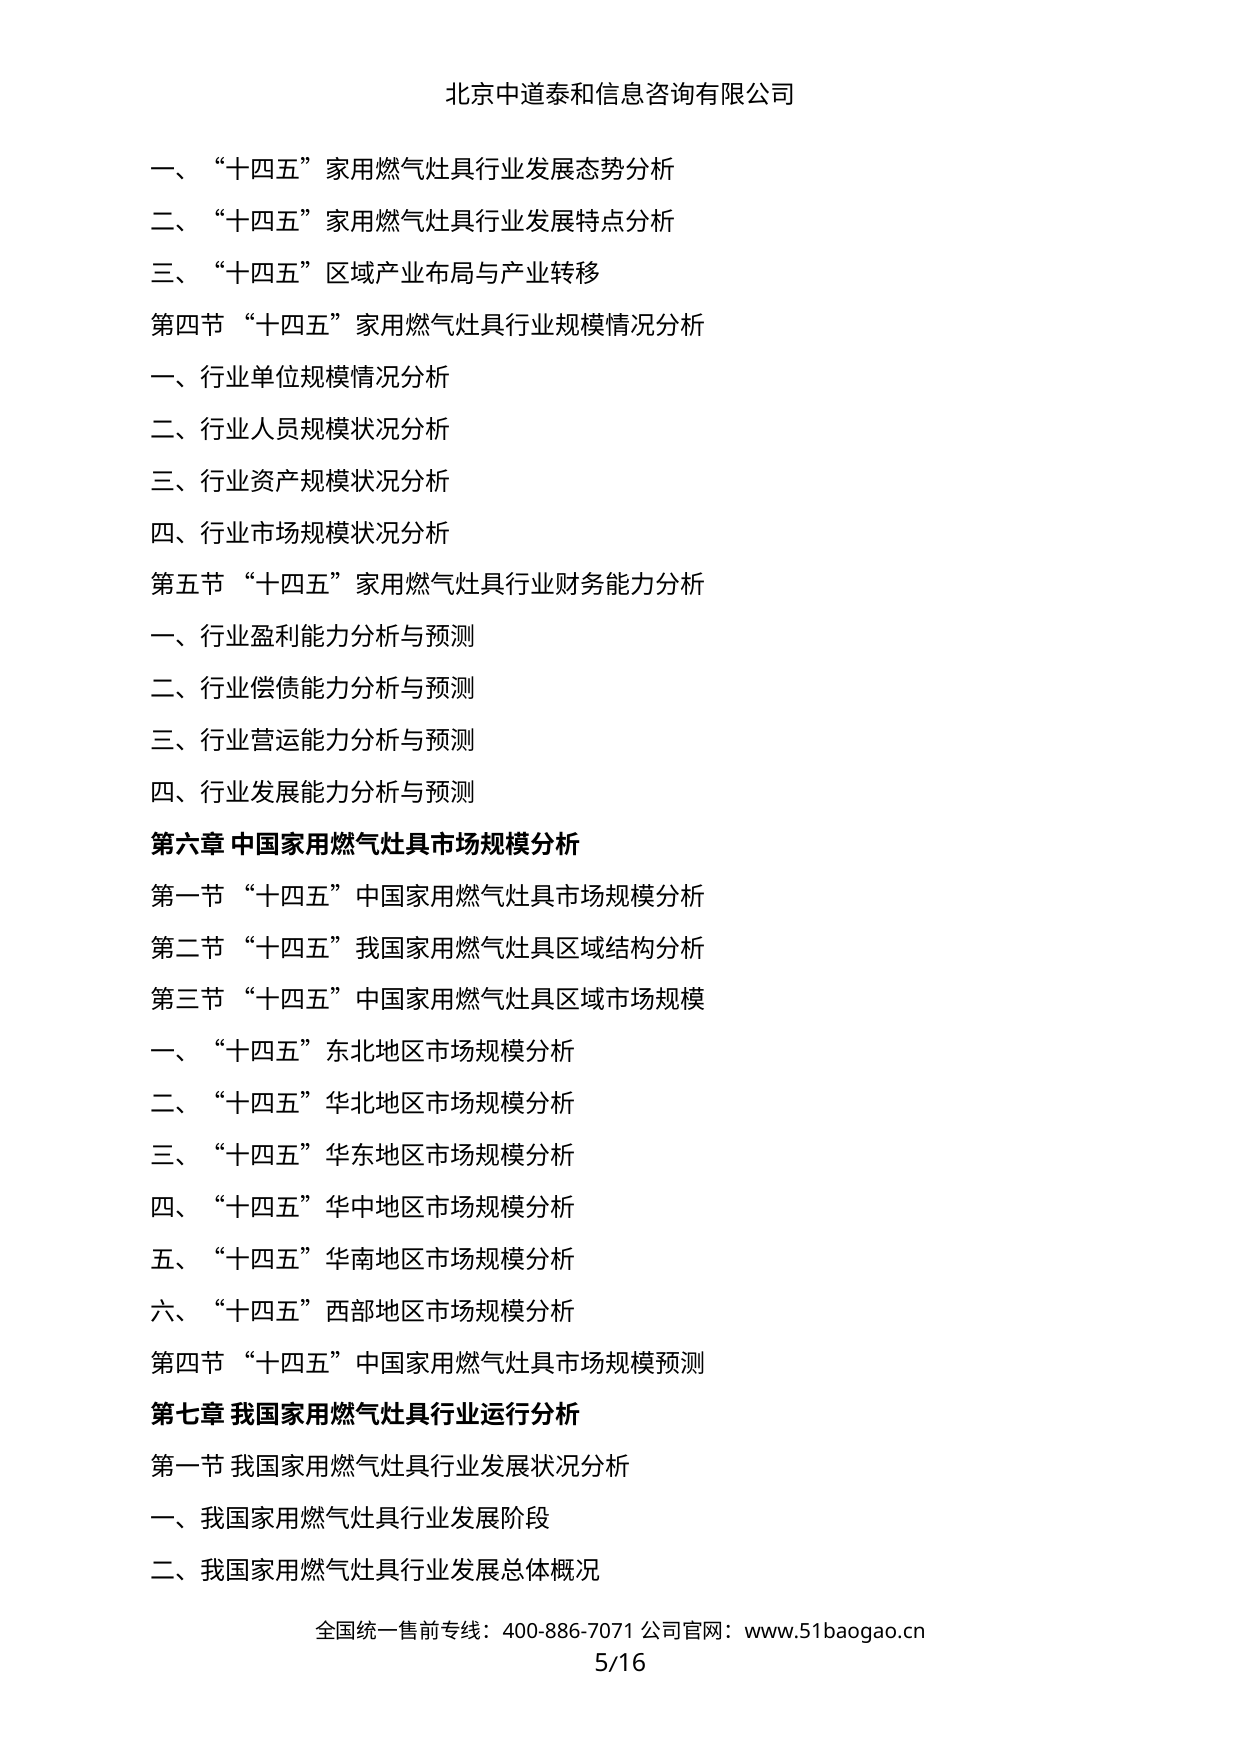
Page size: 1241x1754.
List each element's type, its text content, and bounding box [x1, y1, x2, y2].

text 第二节 “十四五”我国家用燃气灶具区域结构分析 [150, 928, 1090, 964]
text 第七章 我国家用燃气灶具行业运行分析 [150, 1395, 1090, 1431]
text 一、我国家用燃气灶具行业发展阶段 [150, 1499, 1090, 1535]
text 一、行业盈利能力分析与预测 [150, 617, 1090, 653]
text 一、行业单位规模情况分析 [150, 357, 1090, 394]
text 第一节 我国家用燃气灶具行业发展状况分析 [150, 1447, 1090, 1483]
text 第五节 “十四五”家用燃气灶具行业财务能力分析 [150, 565, 1090, 601]
text 六、“十四五”西部地区市场规模分析 [150, 1291, 1090, 1327]
text 第四节 “十四五”中国家用燃气灶具市场规模预测 [150, 1343, 1090, 1379]
text 三、行业营运能力分析与预测 [150, 721, 1090, 757]
text 第三节 “十四五”中国家用燃气灶具区域市场规模 [150, 980, 1090, 1016]
text 二、行业偿债能力分析与预测 [150, 669, 1090, 705]
text 一、“十四五”家用燃气灶具行业发展态势分析 [150, 150, 1090, 186]
text 二、“十四五”家用燃气灶具行业发展特点分析 [150, 202, 1090, 238]
text 第四节 “十四五”家用燃气灶具行业规模情况分析 [150, 306, 1090, 342]
text 第六章 中国家用燃气灶具市场规模分析 [150, 824, 1090, 861]
text 二、我国家用燃气灶具行业发展总体概况 [150, 1551, 1090, 1587]
text 五、“十四五”华南地区市场规模分析 [150, 1239, 1090, 1276]
text 二、行业人员规模状况分析 [150, 409, 1090, 446]
text 四、“十四五”华中地区市场规模分析 [150, 1187, 1090, 1224]
text 三、“十四五”华东地区市场规模分析 [150, 1136, 1090, 1172]
text 四、行业发展能力分析与预测 [150, 772, 1090, 809]
text 三、“十四五”区域产业布局与产业转移 [150, 254, 1090, 290]
text 一、“十四五”东北地区市场规模分析 [150, 1032, 1090, 1068]
text 三、行业资产规模状况分析 [150, 461, 1090, 497]
text 二、“十四五”华北地区市场规模分析 [150, 1084, 1090, 1120]
text 四、行业市场规模状况分析 [150, 513, 1090, 549]
text 第一节 “十四五”中国家用燃气灶具市场规模分析 [150, 876, 1090, 912]
